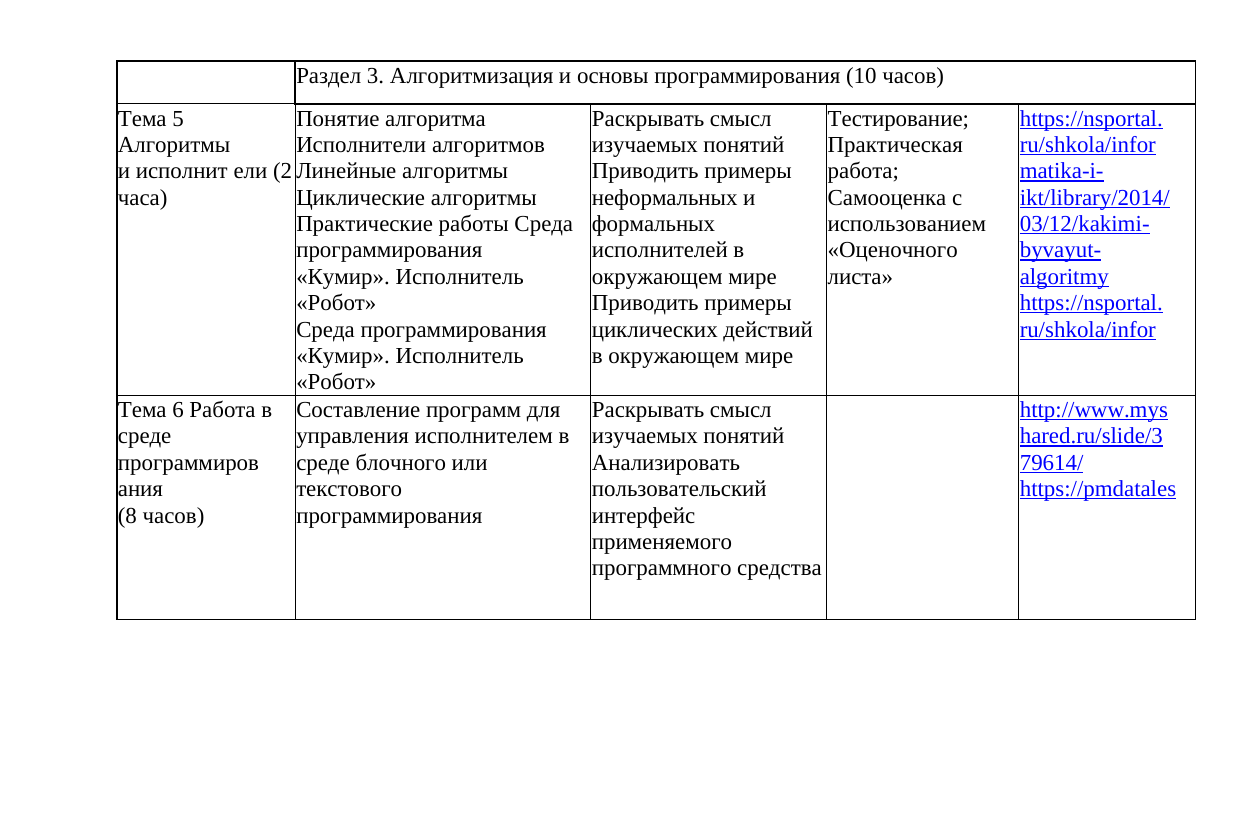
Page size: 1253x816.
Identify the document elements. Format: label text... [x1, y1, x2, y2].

table_cell Раскрывать смысл изучаемых понятий Анализировать пользовательский интерфейс применяемого программного средства [591, 396, 826, 619]
table_header [118, 62, 294, 103]
table_cell Раскрывать смысл изучаемых понятий Приводить примеры неформальных и формальных исполнителей в окружающем мире Приводить примеры циклических действий в окружающем мире [591, 105, 826, 395]
table_cell https://nsportal. ru/shkola/infor matika-i- ikt/library/2014/ 03/12/kakimi- byvayut- algoritmy https://nsportal. ru/shkola/infor [1019, 105, 1195, 395]
table_cell [827, 396, 1018, 619]
table_header Раздел 3. Алгоритмизация и основы программирования (10 часов) [296, 62, 1195, 103]
table_cell Тестирование; Практическая работа; Самооценка с использованием «Оценочного листа» [827, 105, 1018, 395]
table_cell Тема 5 Алгоритмы и исполнит ели (2 часа) [118, 104, 295, 395]
table_cell Тема 6 Работа в среде программиров ания (8 часов) [118, 396, 295, 619]
table_cell Понятие алгоритма Исполнители алгоритмов Линейные алгоритмы Циклические алгоритмы Практические работы Среда программирования «Кумир». Исполнитель «Робот» Среда программирования «Кумир». Исполнитель «Робот» [296, 105, 590, 395]
table_cell http://www.mys hared.ru/slide/3 79614/ https://pmdatales [1019, 396, 1195, 619]
table_cell Составление программ для управления исполнителем в среде блочного или текстового программирования [296, 396, 590, 619]
